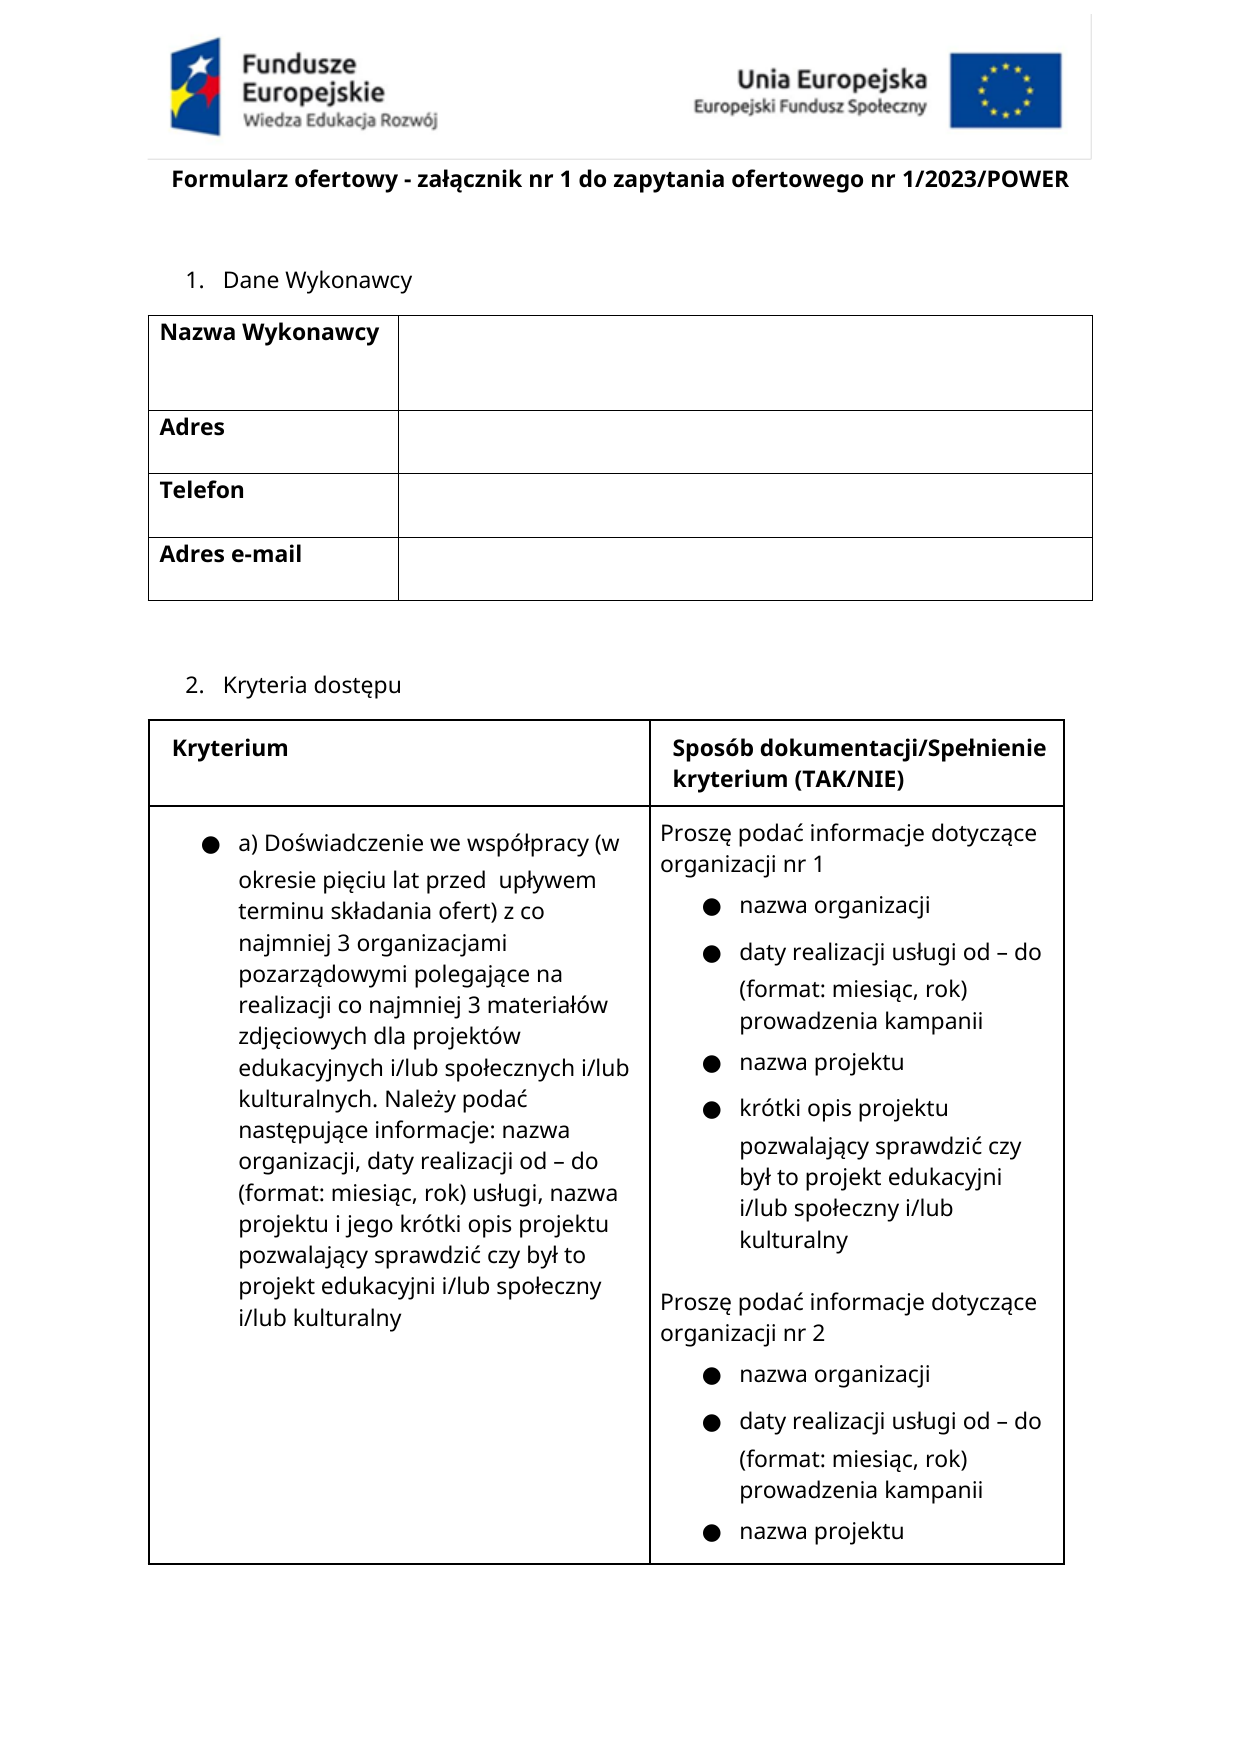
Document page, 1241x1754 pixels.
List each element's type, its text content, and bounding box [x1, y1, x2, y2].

table_cell [399, 474, 1092, 537]
table_cell Telefon [149, 474, 398, 537]
table_cell Adres e-mail [149, 538, 398, 600]
table_header Nazwa Wykonawcy [149, 316, 398, 409]
table_header [399, 316, 1092, 409]
list Kryteria dostępu [185, 669, 1093, 700]
table_cell Adres [149, 411, 398, 473]
table_header Sposób dokumentacji/Spełnienie kryterium (TAK/NIE) [651, 721, 1063, 804]
picture [147, 14, 1093, 161]
table_cell [399, 411, 1092, 473]
text Formularz ofertowy - załącznik nr 1 do zapytania ofertowego nr 1/2023/POWER [148, 148, 1093, 195]
table_cell [399, 538, 1092, 600]
list Dane Wykonawcy [185, 264, 1093, 296]
table_header Kryterium [150, 721, 649, 804]
